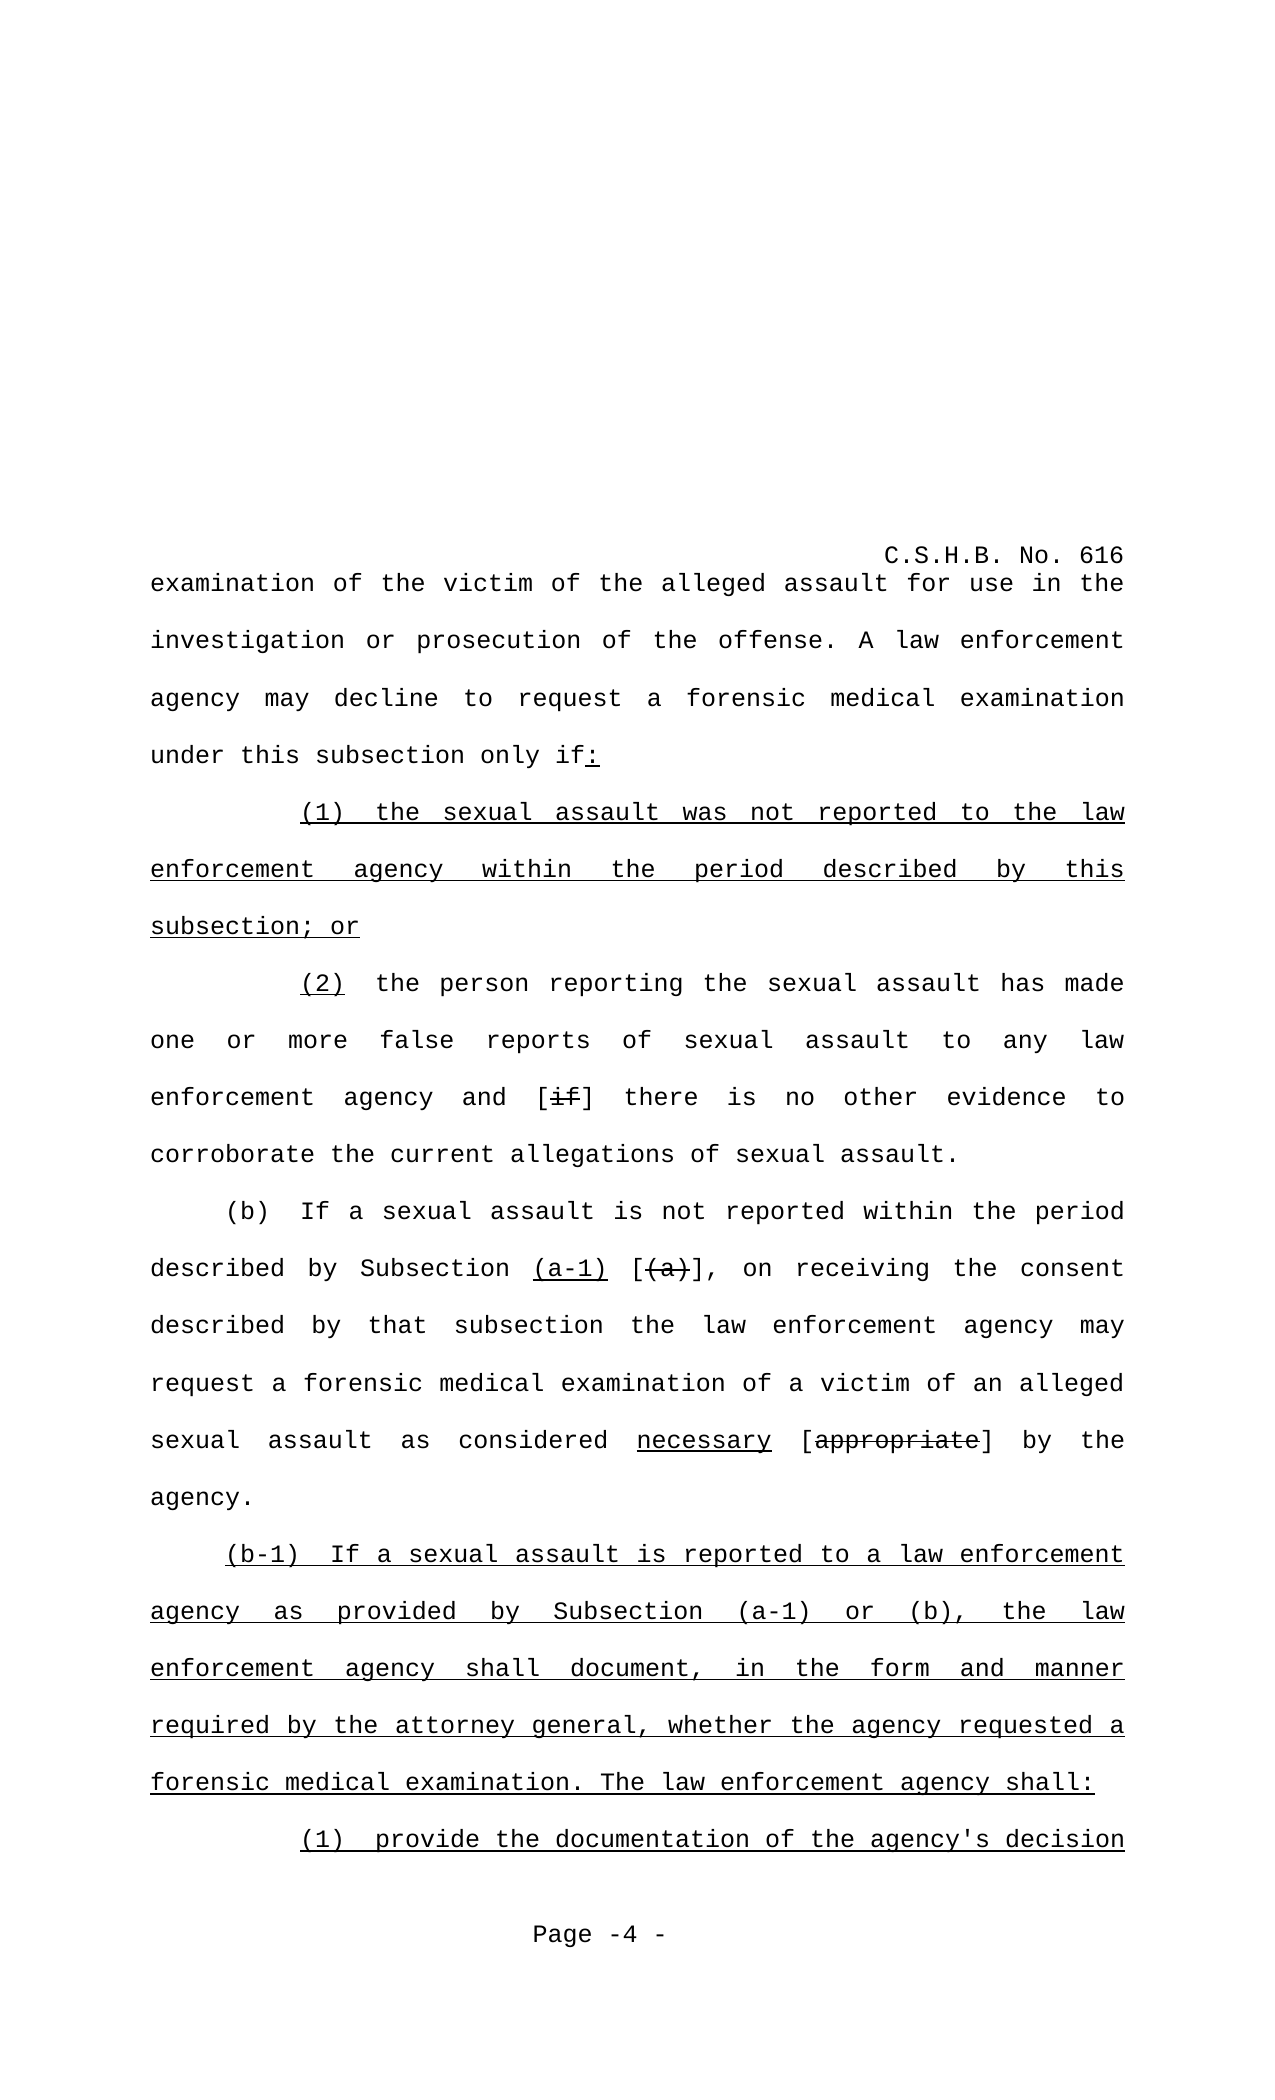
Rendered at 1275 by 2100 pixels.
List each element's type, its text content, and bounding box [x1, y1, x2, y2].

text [150, 571, 1125, 771]
text (2) the person reporting the sexual assault has made one or more false reports of sexual assault to any law enforcement agency and [if] there is no other evidence to corroborate the current allegations of sexual assault. [150, 970, 1125, 1170]
text (b) If a sexual assault is not reported within the period described by Subsection (a-1) [(a)], on receiving the consent described by that subsection the law enforcement agency may request a forensic medical examination of a victim of an alleged sexual assault as considered necessary [appropriate] by the agency. [150, 1199, 1125, 1513]
text (b-1) If a sexual assault is reported to a law enforcement agency as provided by Subsection (a-1) or (b), the law enforcement agency shall document, in the form and manner required by the attorney general, whether the agency requested a forensic medical examination. The law enforcement agency shall: [150, 1623, 1125, 1679]
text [150, 1827, 1125, 1855]
text (1) the sexual assault was not reported to the law enforcement agency within the period described by this subsection; or [150, 799, 1125, 880]
text (1) the sexual assault was not reported to the law enforcement agency within the period described by this subsection; or [150, 881, 1125, 942]
text (b-1) If a sexual assault is reported to a law enforcement agency as provided by Subsection (a-1) or (b), the law enforcement agency shall document, in the form and manner required by the attorney general, whether the agency requested a forensic medical examination. The law enforcement agency shall: [150, 1680, 1125, 1736]
text (b-1) If a sexual assault is reported to a law enforcement agency as provided by Subsection (a-1) or (b), the law enforcement agency shall document, in the form and manner required by the attorney general, whether the agency requested a forensic medical examination. The law enforcement agency shall: [150, 1541, 1125, 1622]
text (b-1) If a sexual assault is reported to a law enforcement agency as provided by Subsection (a-1) or (b), the law enforcement agency shall document, in the form and manner required by the attorney general, whether the agency requested a forensic medical examination. The law enforcement agency shall: [150, 1737, 1125, 1798]
